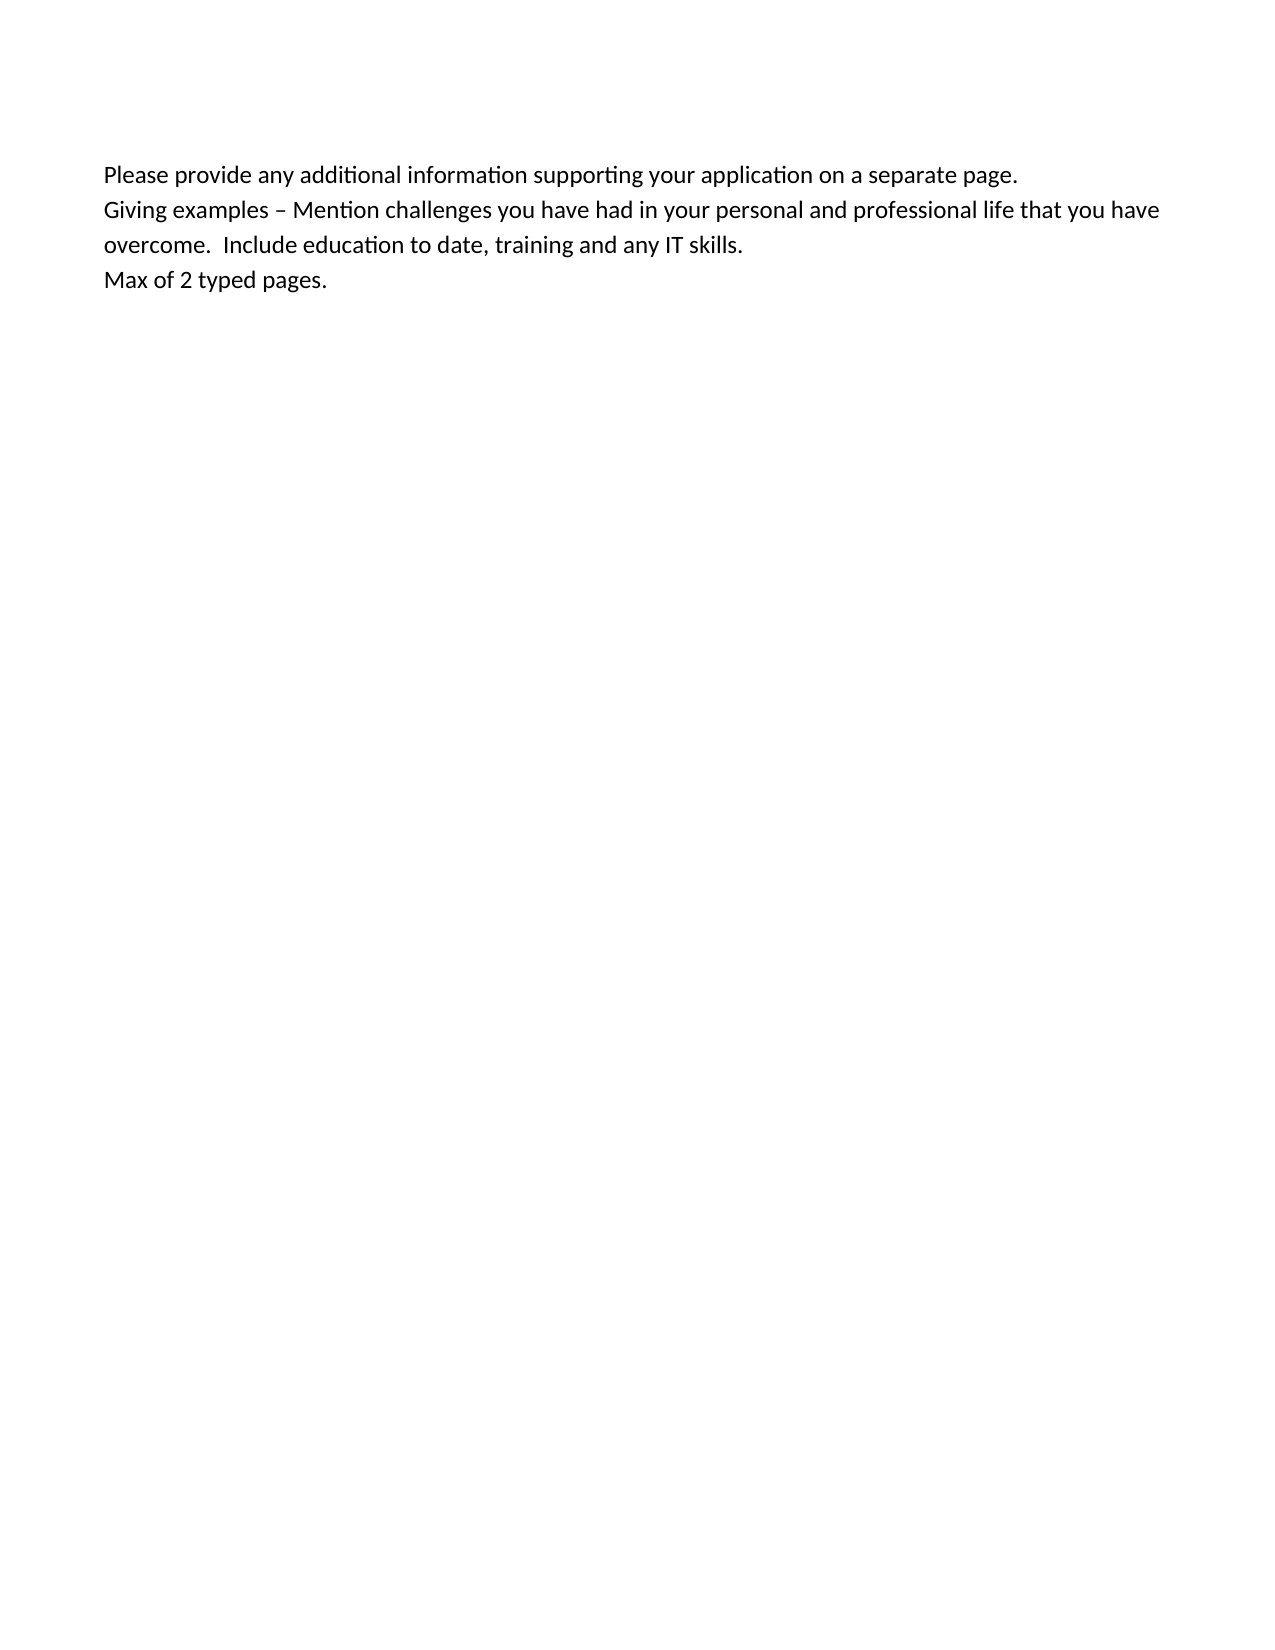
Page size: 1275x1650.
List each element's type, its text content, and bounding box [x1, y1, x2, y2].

text Please provide any additional information supporting your application on a separate page. Giving examples – Mention challenges you have had in your personal and professional life that you have overcome. Include education to date, training and any IT skills. Max of 2 typed pages. [103, 159, 1167, 295]
